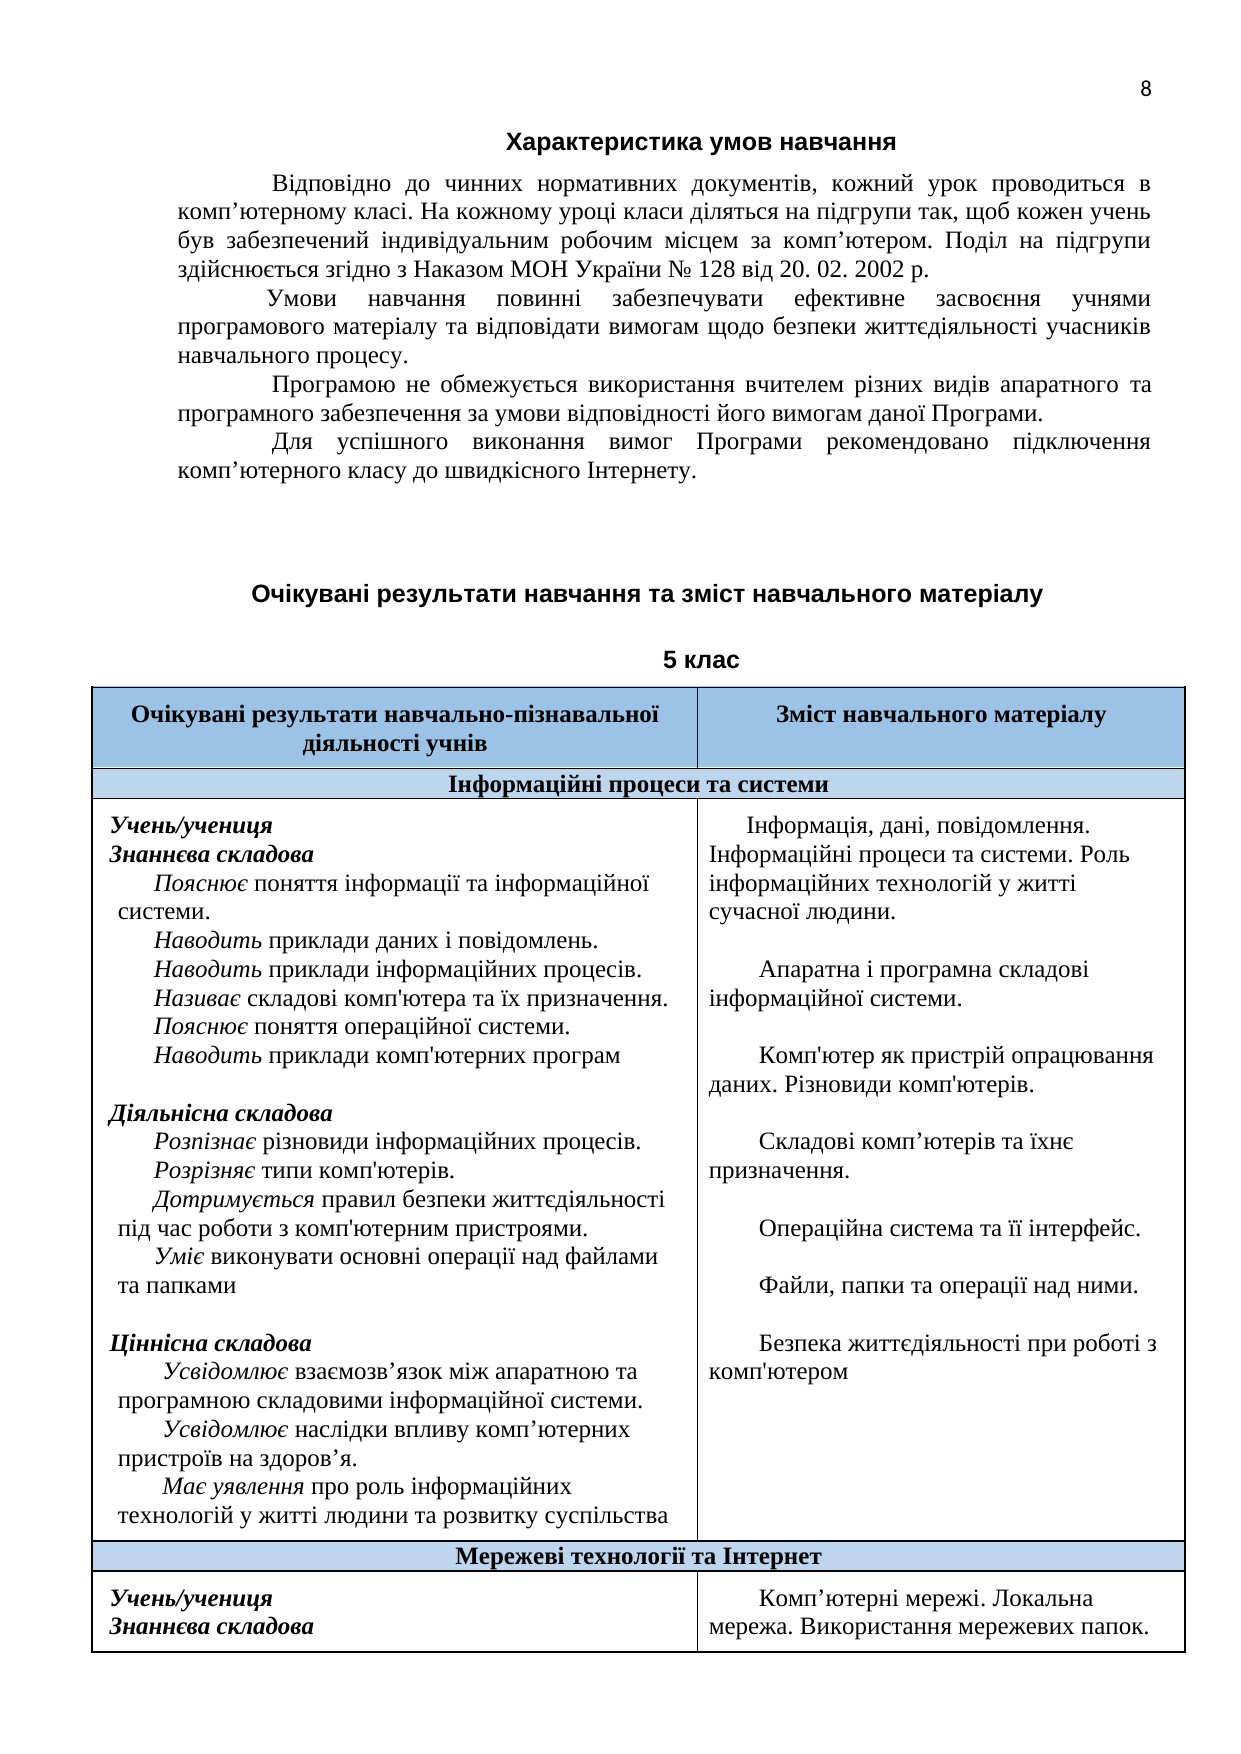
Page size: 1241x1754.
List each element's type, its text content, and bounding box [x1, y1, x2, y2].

text Відповідно до чинних нормативних документів, кожний урок проводиться в комп’ютерному класі. На кожному уроці класи діляться на підгрупи так, щоб кожен учень був забезпечений індивідуальним робочим місцем за комп’ютером. Поділ на підгрупи здійснюється згідно з Наказом МОН України № 128 від 20. 02. 2002 р. [177, 168, 1152, 283]
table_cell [698, 1572, 1184, 1651]
table_cell Учень/учениця Знаннєва складова Пояснює поняття інформації та інформаційної системи. Наводить приклади даних і повідомлень. Наводить приклади інформаційних процесів. Називає складові комп'ютера та їх призначення. Пояснює поняття операційної системи. Наводить приклади комп'ютерних програм Діяльнісна складова Розпізнає різновиди інформаційних процесів. Розрізняє типи комп'ютерів. Дотримується правил безпеки життєдіяльності під час роботи з комп'ютерним пристроями. Уміє виконувати основні операції над файлами та папками Ціннісна складова Усвідомлює взаємозв’язок між апаратною та програмною складовими інформаційної системи. Усвідомлює наслідки впливу комп’ютерних пристроїв на здоров’я. Має уявлення про роль інформаційних технологій у житті людини та розвитку суспільства [93, 799, 697, 1540]
table_header Очікувані результати навчально-пізнавальної діяльності учнів [93, 688, 697, 767]
table_cell Інформація, дані, повідомлення. Інформаційні процеси та системи. Роль інформаційних технологій у житті сучасної людини. Апаратна і програмна складові інформаційної системи. Комп'ютер як пристрій опрацювання даних. Різновиди комп'ютерів. Складові комп’ютерів та їхнє призначення. Операційна система та її інтерфейс. Файли, папки та операції над ними. Безпека життєдіяльності при роботі з комп'ютером [698, 799, 1184, 1540]
table_cell Інформаційні процеси та системи [93, 769, 1184, 798]
subtitle Очікувані результати навчання та зміст навчального матеріалу [251, 579, 1152, 608]
text Програмою не обмежується використання вчителем різних видів апаратного та програмного забезпечення за умови відповідності його вимогам даної Програми. [177, 369, 1152, 426]
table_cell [93, 1572, 697, 1651]
table_cell Мережеві технології та Інтернет [93, 1542, 1184, 1570]
subtitle 5 клас [251, 645, 1152, 674]
table_header Зміст навчального матеріалу [698, 688, 1184, 767]
subtitle Характеристика умов навчання [251, 126, 1152, 155]
text Для успішного виконання вимог Програми рекомендовано підключення комп’ютерного класу до швидкісного Інтернету. [177, 426, 1152, 484]
text Умови навчання повинні забезпечувати ефективне засвоєння учнями програмового матеріалу та відповідати вимогам щодо безпеки життєдіяльності учасників навчального процесу. [177, 283, 1152, 369]
